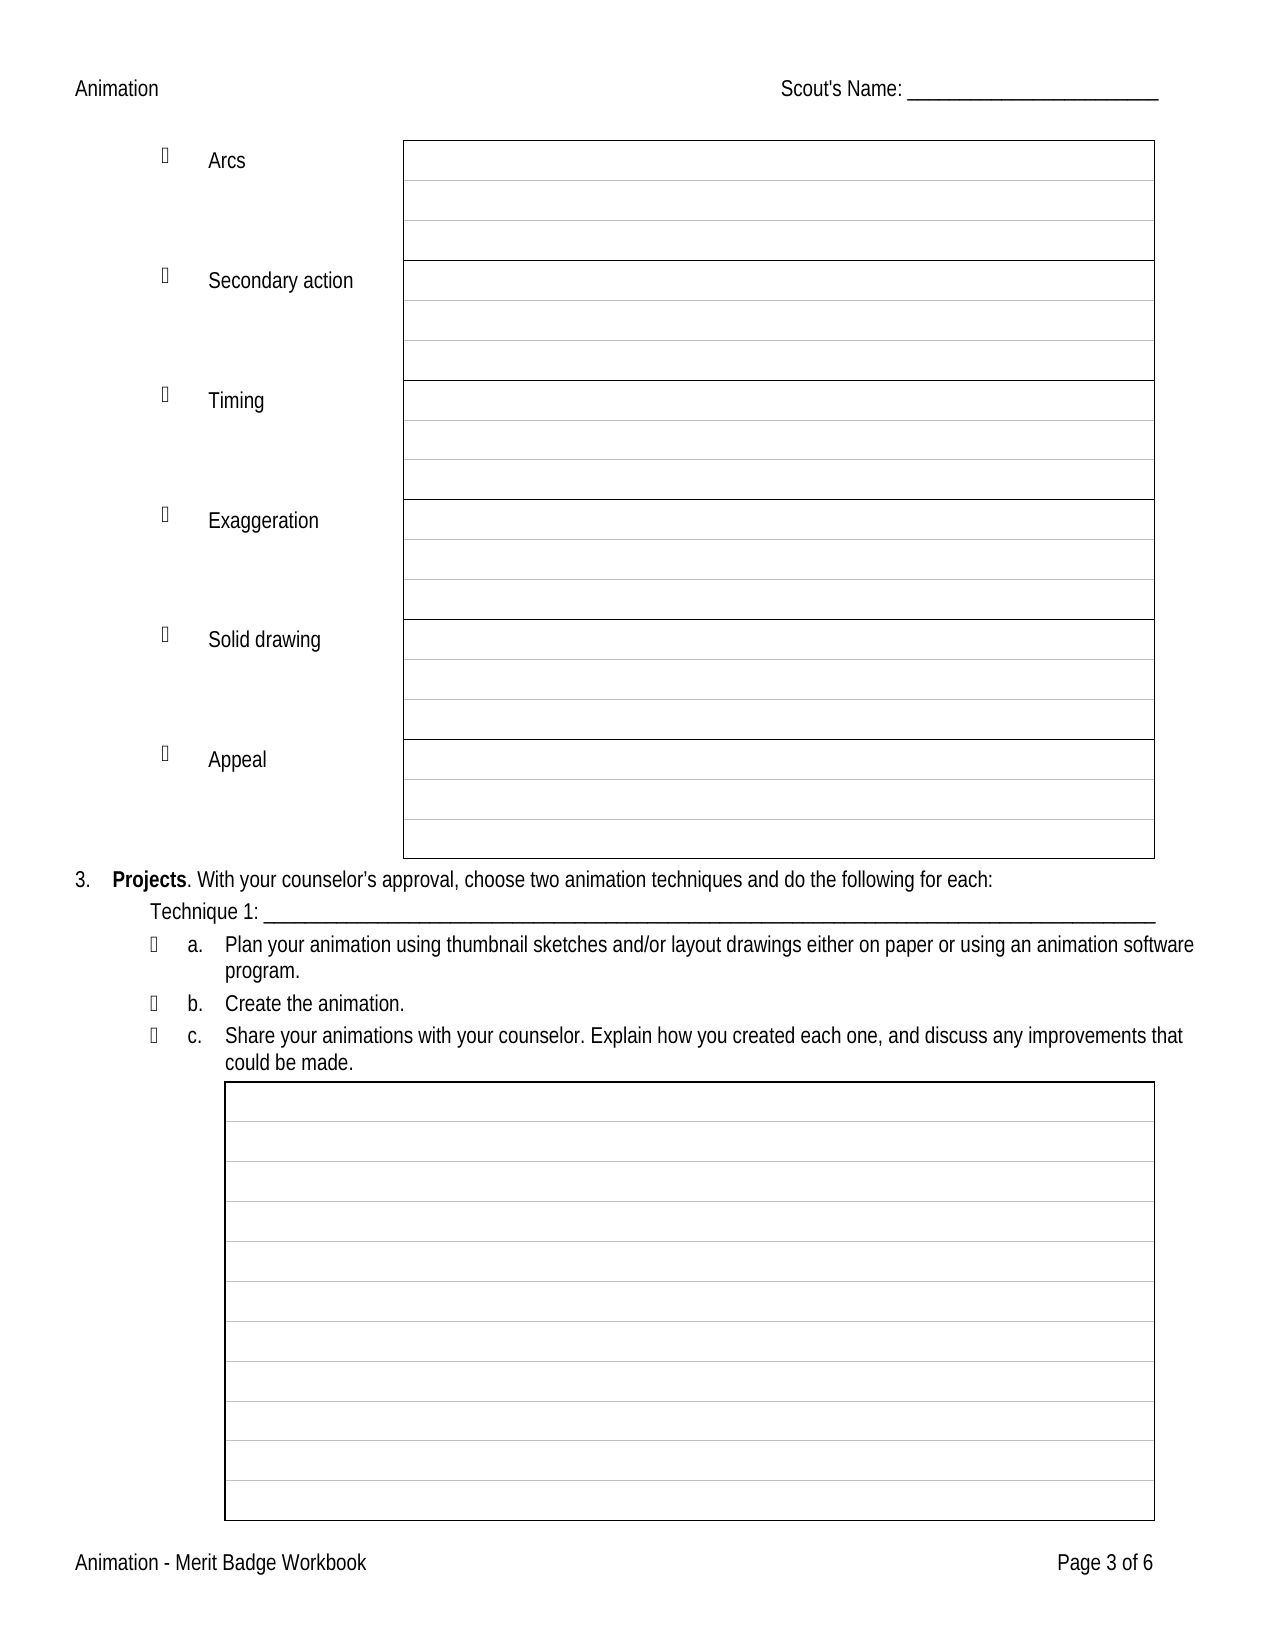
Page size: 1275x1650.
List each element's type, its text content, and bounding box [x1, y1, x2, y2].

table_cell Solid drawing [197, 619, 403, 739]
table_header [226, 1083, 1154, 1121]
table_cell [404, 500, 1154, 539]
text c. Share your animations with your counselor. Explain how you created each one, and discuss any improvements that could be made. [150, 1022, 1200, 1075]
table_cell [226, 1122, 1154, 1161]
table_cell Secondary action [197, 260, 403, 379]
table_cell [404, 381, 1154, 419]
table_cell [226, 1162, 1154, 1201]
table_cell [404, 301, 1154, 340]
table_cell [226, 1362, 1154, 1401]
table_cell [404, 700, 1154, 739]
table_cell [404, 221, 1154, 260]
table_cell [404, 261, 1154, 300]
text a. Plan your animation using thumbnail sketches and/or layout drawings either on paper or using an animation software program. [150, 931, 1200, 983]
table_cell [226, 1481, 1154, 1520]
table_cell [226, 1322, 1154, 1361]
table_cell [404, 740, 1154, 778]
table_cell [226, 1402, 1154, 1440]
table_cell [226, 1282, 1154, 1321]
text b. Create the animation. [150, 990, 1200, 1016]
table_cell [404, 421, 1154, 459]
table_cell [150, 260, 197, 379]
table_cell [150, 619, 197, 739]
table_header Arcs [197, 140, 403, 260]
table_cell [150, 739, 197, 858]
table_cell [226, 1441, 1154, 1480]
table_header [150, 140, 197, 260]
table_cell [226, 1202, 1154, 1241]
table_cell [226, 1242, 1154, 1281]
table_cell [404, 181, 1154, 220]
table_cell [404, 460, 1154, 499]
text 3. Projects. With your counselor’s approval, choose two animation techniques and do the following for each: [75, 866, 1200, 892]
table_cell [404, 580, 1154, 619]
table_cell [404, 780, 1154, 818]
table_header [404, 141, 1154, 180]
text Technique 1: [150, 898, 1200, 924]
table_cell Exaggeration [197, 499, 403, 619]
table_cell [404, 820, 1154, 858]
table_cell Timing [197, 380, 403, 499]
table_cell [150, 499, 197, 619]
table_cell [404, 660, 1154, 699]
table_cell [404, 341, 1154, 379]
table_cell [404, 540, 1154, 579]
table_cell [404, 620, 1154, 659]
table_cell Appeal [197, 739, 403, 858]
table_cell [150, 380, 197, 499]
